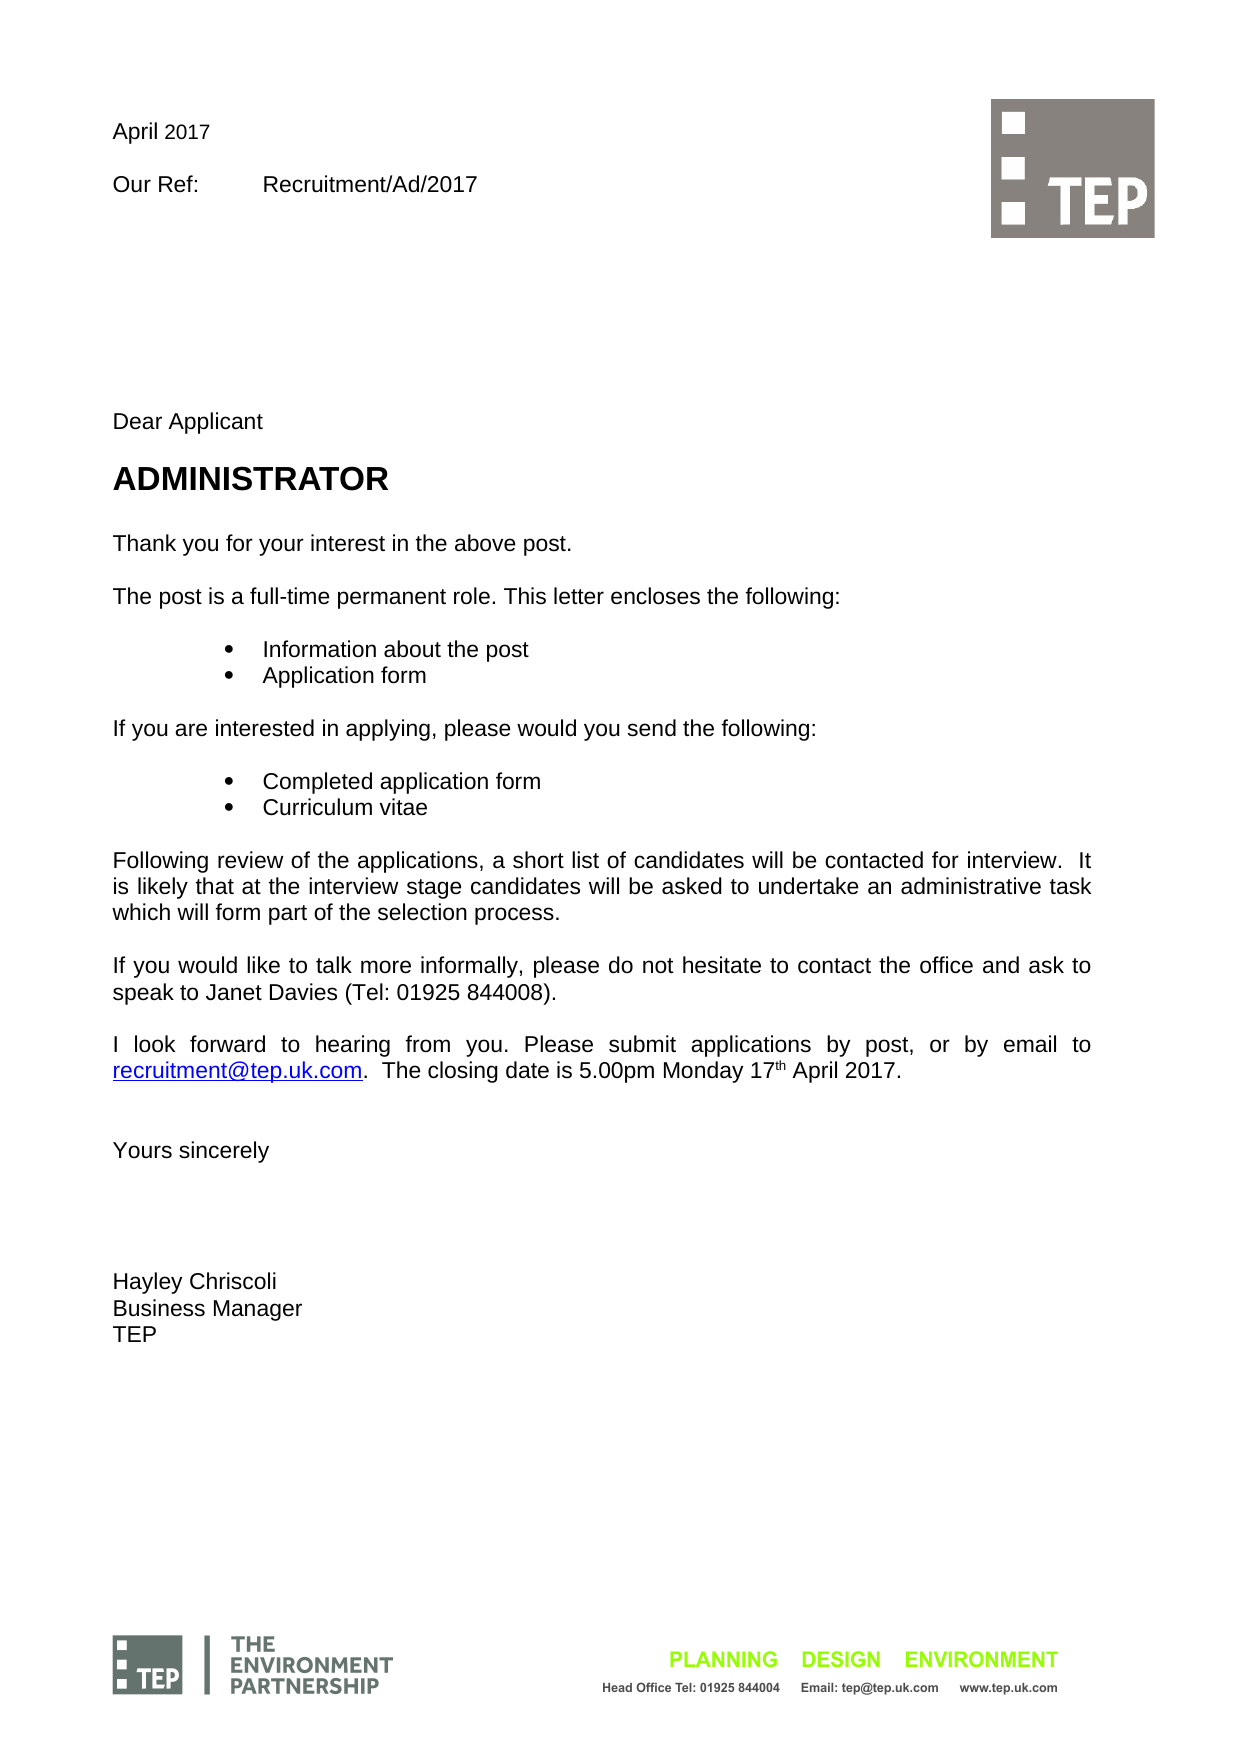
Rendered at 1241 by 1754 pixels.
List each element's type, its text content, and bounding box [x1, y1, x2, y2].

text If you are interested in applying, please would you send the following: [112, 715, 1092, 741]
list Completed application form [225, 768, 1092, 794]
text Following review of the applications, a short list of candidates will be contacted for interview. It is likely that at the interview stage candidates will be asked to undertake an administrative task which will form part of the selection process. [112, 847, 1092, 926]
subtitle ADMINISTRATOR [112, 459, 1092, 498]
text April 2017 [112, 118, 1092, 144]
picture [991, 99, 1155, 238]
text Dear Applicant [112, 408, 1092, 434]
text Hayley Chriscoli [112, 1268, 1092, 1295]
text TEP [112, 1321, 1092, 1347]
picture [112, 1635, 1058, 1695]
text Business Manager [112, 1295, 1092, 1321]
text I look forward to hearing from you. Please submit applications by post, or by email to recruitment@tep.uk.com. The closing date is 5.00pm Monday 17th April 2017. [112, 1031, 1092, 1084]
list Information about the post [225, 636, 1092, 662]
text Yours sincerely [112, 1137, 1092, 1163]
text Thank you for your interest in the above post. [112, 530, 1092, 557]
text If you would like to talk more informally, please do not hesitate to contact the office and ask to speak to Janet Davies (Tel: 01925 844008). [112, 952, 1092, 1005]
text Our Ref: Recruitment/Ad/2017 [112, 171, 1092, 197]
list Curriculum vitae [225, 794, 1092, 820]
list Application form [225, 662, 1092, 688]
text The post is a full-time permanent role. This letter encloses the following: [112, 583, 1092, 609]
